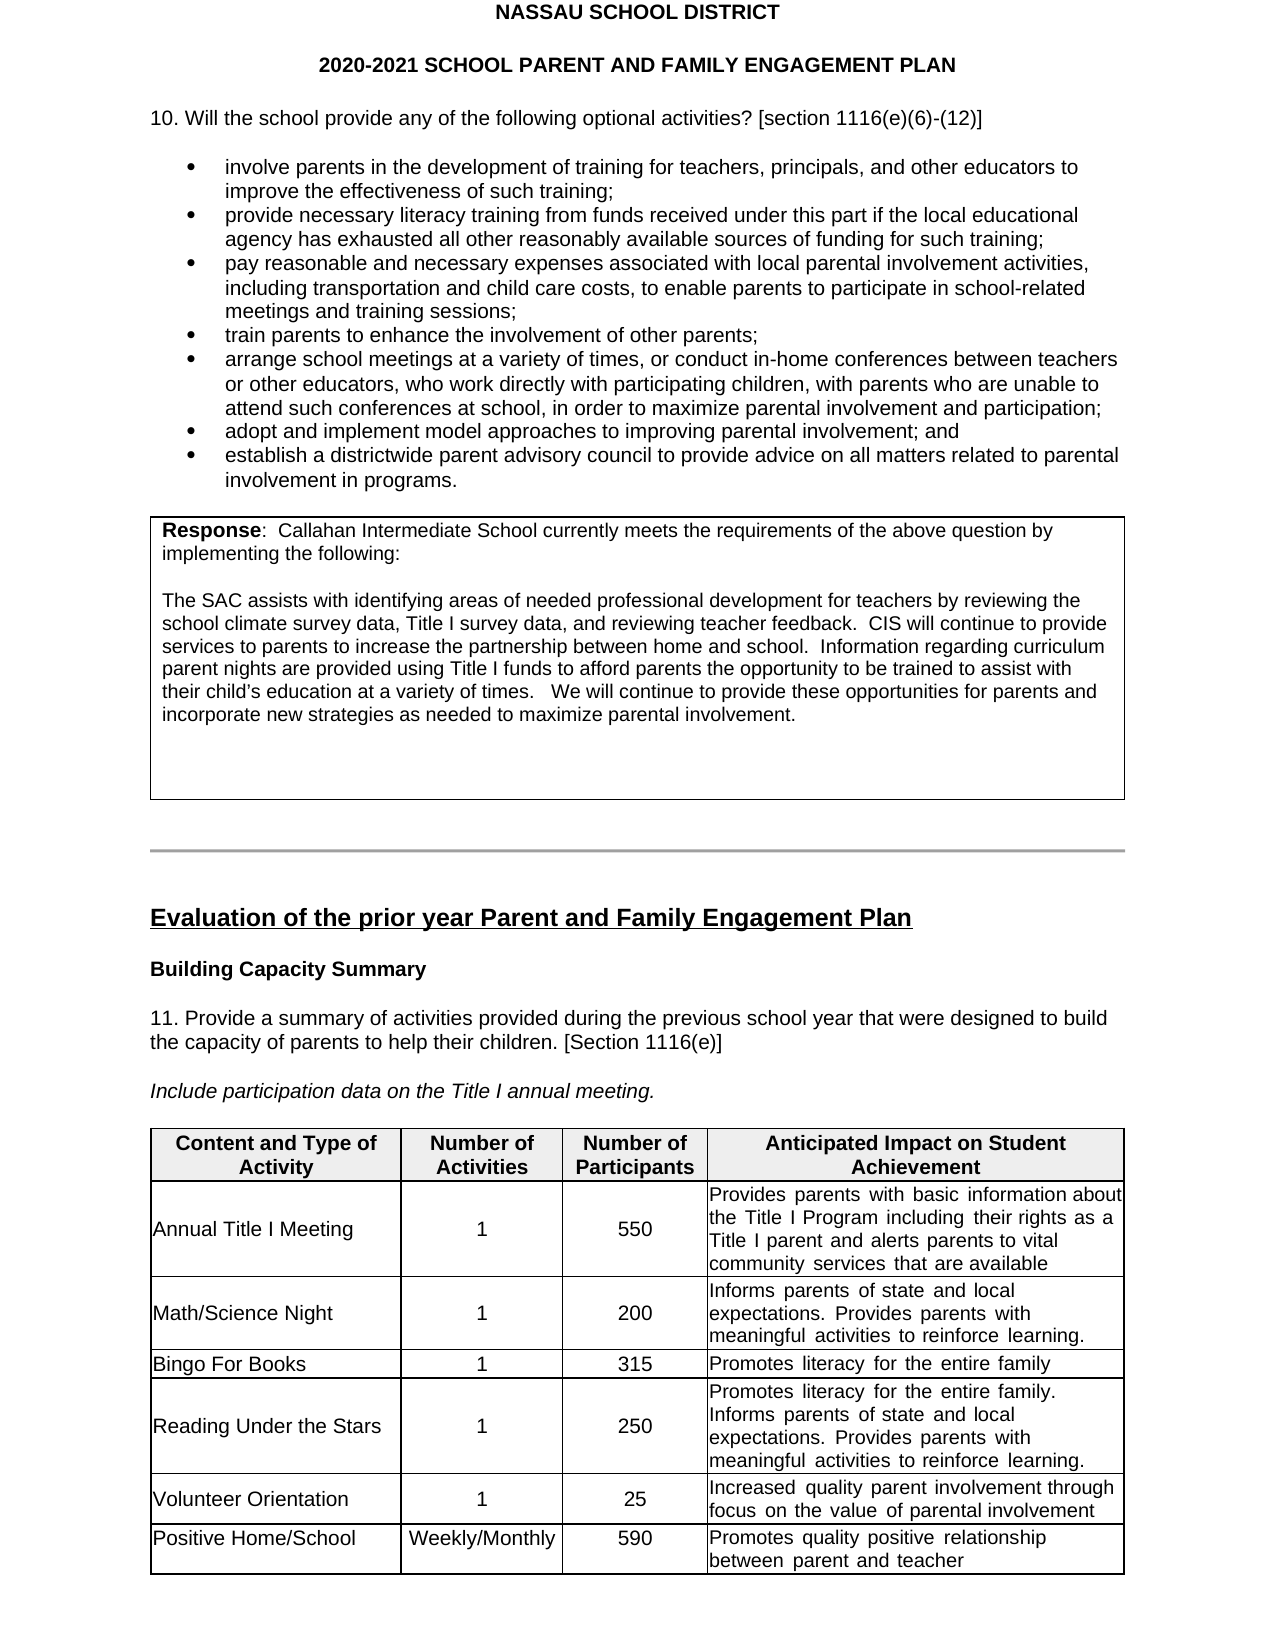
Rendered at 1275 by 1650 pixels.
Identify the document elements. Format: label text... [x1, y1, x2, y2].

table_cell 1 [402, 1350, 562, 1377]
table_cell 250 [563, 1379, 707, 1473]
table_cell 1 [402, 1379, 562, 1473]
list train parents to enhance the involvement of other parents; [187, 323, 1125, 347]
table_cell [708, 1525, 1123, 1573]
table_cell Increased quality parent involvement through focus on the value of parental involvement [708, 1474, 1123, 1523]
table_header Anticipated Impact on Student Achievement [708, 1129, 1123, 1180]
table_cell 590 [563, 1525, 707, 1573]
list establish a districtwide parent advisory council to provide advice on all matters related to parental involvement in programs. [187, 443, 1125, 491]
text Building Capacity Summary [150, 957, 1125, 981]
table_cell Bingo For Books [152, 1350, 400, 1377]
table_cell 1 [402, 1474, 562, 1523]
table_header Number of Participants [563, 1129, 707, 1180]
list arrange school meetings at a variety of times, or conduct in-home conferences between teachers or other educators, who work directly with participating children, with parents who are unable to attend such conferences at school, in order to maximize parental involvement and participation; [187, 347, 1125, 419]
table_cell 200 [563, 1277, 707, 1348]
table_header Content and Type of Activity [152, 1129, 400, 1180]
list pay reasonable and necessary expenses associated with local parental involvement activities, including transportation and child care costs, to enable parents to participate in school-related meetings and training sessions; [187, 251, 1125, 323]
list adopt and implement model approaches to improving parental involvement; and [187, 419, 1125, 443]
table_header Number of Activities [402, 1129, 562, 1180]
text 10. Will the school provide any of the following optional activities? [section 1116(e)(6)-(12)] [150, 106, 1125, 130]
table_cell Volunteer Orientation [152, 1474, 400, 1523]
table_header Response: Callahan Intermediate School currently meets the requirements of the above question by implementing the following: The SAC assists with identifying areas of needed professional development for teachers by reviewing the school climate survey data, Title I survey data, and reviewing teacher feedback. CIS will continue to provide services to parents to increase the partnership between home and school. Information regarding curriculum parent nights are provided using Title I funds to afford parents the opportunity to be trained to assist with their child’s education at a variety of times. We will continue to provide these opportunities for parents and incorporate new strategies as needed to maximize parental involvement. [151, 518, 1124, 799]
text 11. Provide a summary of activities provided during the previous school year that were designed to build the capacity of parents to help their children. [Section 1116(e)] [150, 1006, 1125, 1054]
list provide necessary literacy training from funds received under this part if the local educational agency has exhausted all other reasonably available sources of funding for such training; [187, 203, 1125, 251]
table_cell Provides parents with basic information about the Title I Program including their rights as a Title I parent and alerts parents to vital community services that are available [708, 1182, 1123, 1276]
table_cell 315 [563, 1350, 707, 1377]
table_cell 1 [402, 1277, 562, 1348]
table_cell 1 [402, 1182, 562, 1276]
table_cell 25 [563, 1474, 707, 1523]
table_cell Weekly/Monthly [402, 1525, 562, 1573]
table_cell 550 [563, 1182, 707, 1276]
list involve parents in the development of training for teachers, principals, and other educators to improve the effectiveness of such training; [187, 155, 1125, 203]
table_cell Promotes literacy for the entire family. Informs parents of state and local expectations. Provides parents with meaningful activities to reinforce learning. [708, 1379, 1123, 1473]
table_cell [152, 1525, 400, 1573]
text Include participation data on the Title I annual meeting. [150, 1079, 1125, 1103]
table_cell Promotes literacy for the entire family [708, 1350, 1123, 1377]
table_cell Informs parents of state and local expectations. Provides parents with meaningful activities to reinforce learning. [708, 1277, 1123, 1348]
text Evaluation of the prior year Parent and Family Engagement Plan [150, 903, 1125, 932]
table_cell Math/Science Night [152, 1277, 400, 1348]
table_cell Annual Title I Meeting [152, 1182, 400, 1276]
table_cell Reading Under the Stars [152, 1379, 400, 1473]
